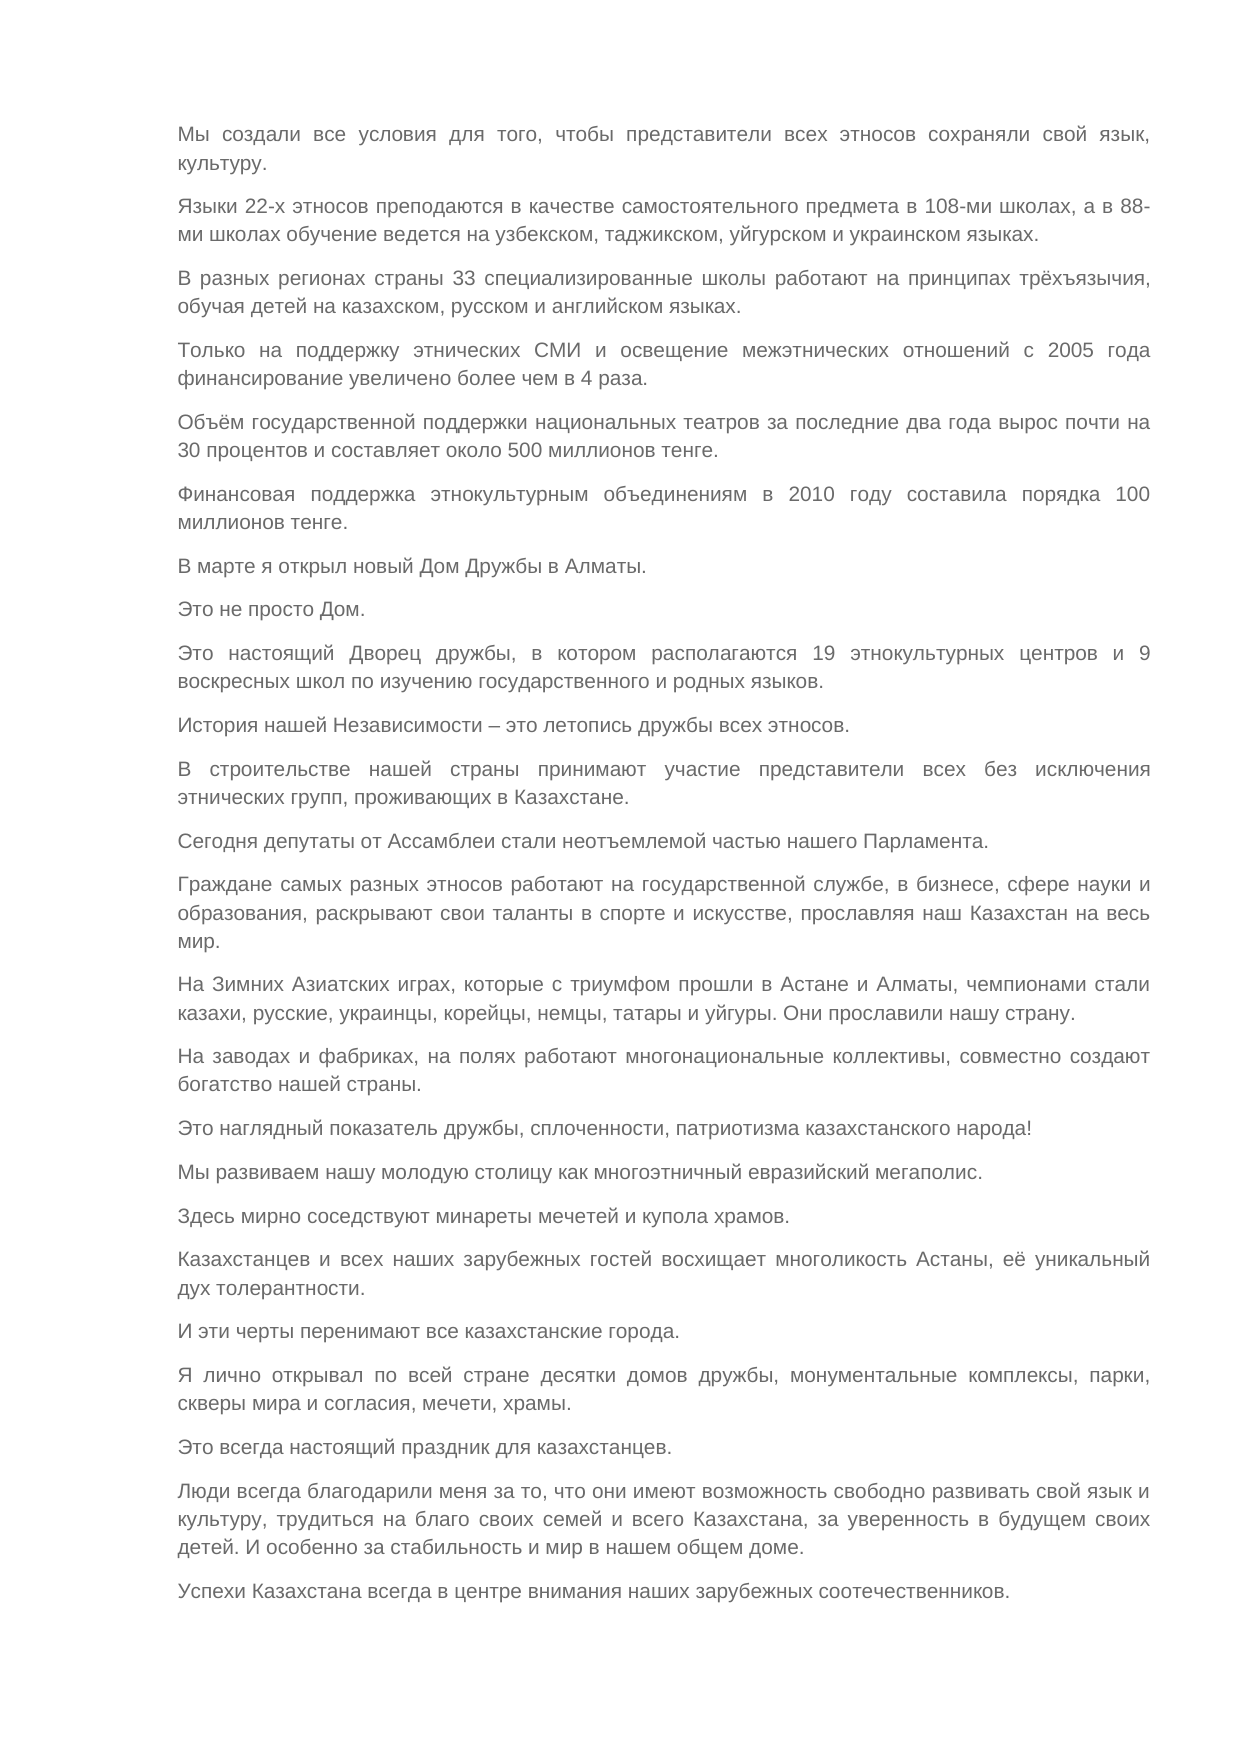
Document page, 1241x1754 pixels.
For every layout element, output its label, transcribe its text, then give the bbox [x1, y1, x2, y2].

text Это настоящий Дворец дружбы, в котором располагаются 19 этнокультурных центров и 9 воскресных школ по изучению государственного и родных языков. [177, 637, 1152, 693]
text Финансовая поддержка этнокультурным объединениям в 2010 году составила порядка 100 миллионов тенге. [177, 477, 1152, 534]
text История нашей Независимости – это летопись дружбы всех этносов. [177, 709, 1152, 737]
text Объём государственной поддержки национальных театров за последние два года вырос почти на 30 процентов и составляет около 500 миллионов тенге. [177, 406, 1152, 462]
text В строительстве нашей страны принимают участие представители всех без исключения этнических групп, проживающих в Казахстане. [177, 752, 1152, 809]
text Это не просто Дом. [177, 593, 1152, 621]
text Только на поддержку этнических СМИ и освещение межэтнических отношений с 2005 года финансирование увеличено более чем в 4 раза. [177, 334, 1152, 390]
text Это наглядный показатель дружбы, сплоченности, патриотизма казахстанского народа! [177, 1112, 1152, 1140]
text Успехи Казахстана всегда в центре внимания наших зарубежных соотечественников. [177, 1574, 1152, 1602]
text Мы создали все условия для того, чтобы представители всех этносов сохраняли свой язык, культуру. [177, 118, 1152, 174]
text В марте я открыл новый Дом Дружбы в Алматы. [177, 549, 1152, 577]
text Сегодня депутаты от Ассамблеи стали неотъемлемой частью нашего Парламента. [177, 824, 1152, 852]
text Граждане самых разных этносов работают на государственной службе, в бизнесе, сфере науки и образования, раскрывают свои таланты в спорте и искусстве, прославляя наш Казахстан на весь мир. [177, 868, 1152, 952]
text Люди всегда благодарили меня за то, что они имеют возможность свободно развивать свой язык и культуру, трудиться на благо своих семей и всего Казахстана, за уверенность в будущем своих детей. И особенно за стабильность и мир в нашем общем доме. [177, 1474, 1152, 1559]
text В разных регионах страны 33 специализированные школы работают на принципах трёхъязычия, обучая детей на казахском, русском и английском языках. [177, 262, 1152, 318]
text Мы развиваем нашу молодую столицу как многоэтничный евразийский мегаполис. [177, 1156, 1152, 1184]
text Языки 22-х этносов преподаются в качестве самостоятельного предмета в 108-ми школах, а в 88-ми школах обучение ведется на узбекском, таджикском, уйгурском и украинском языках. [177, 190, 1152, 246]
text Здесь мирно соседствуют минареты мечетей и купола храмов. [177, 1199, 1152, 1227]
text И эти черты перенимают все казахстанские города. [177, 1315, 1152, 1343]
text Казахстанцев и всех наших зарубежных гостей восхищает многоликость Астаны, её уникальный дух толерантности. [177, 1243, 1152, 1299]
text Это всегда настоящий праздник для казахстанцев. [177, 1431, 1152, 1459]
text На заводах и фабриках, на полях работают многонациональные коллективы, совместно создают богатство нашей страны. [177, 1040, 1152, 1096]
text На Зимних Азиатских играх, которые с триумфом прошли в Астане и Алматы, чемпионами стали казахи, русские, украинцы, корейцы, немцы, татары и уйгуры. Они прославили нашу страну. [177, 968, 1152, 1024]
text Я лично открывал по всей стране десятки домов дружбы, монументальные комплексы, парки, скверы мира и согласия, мечети, храмы. [177, 1359, 1152, 1415]
